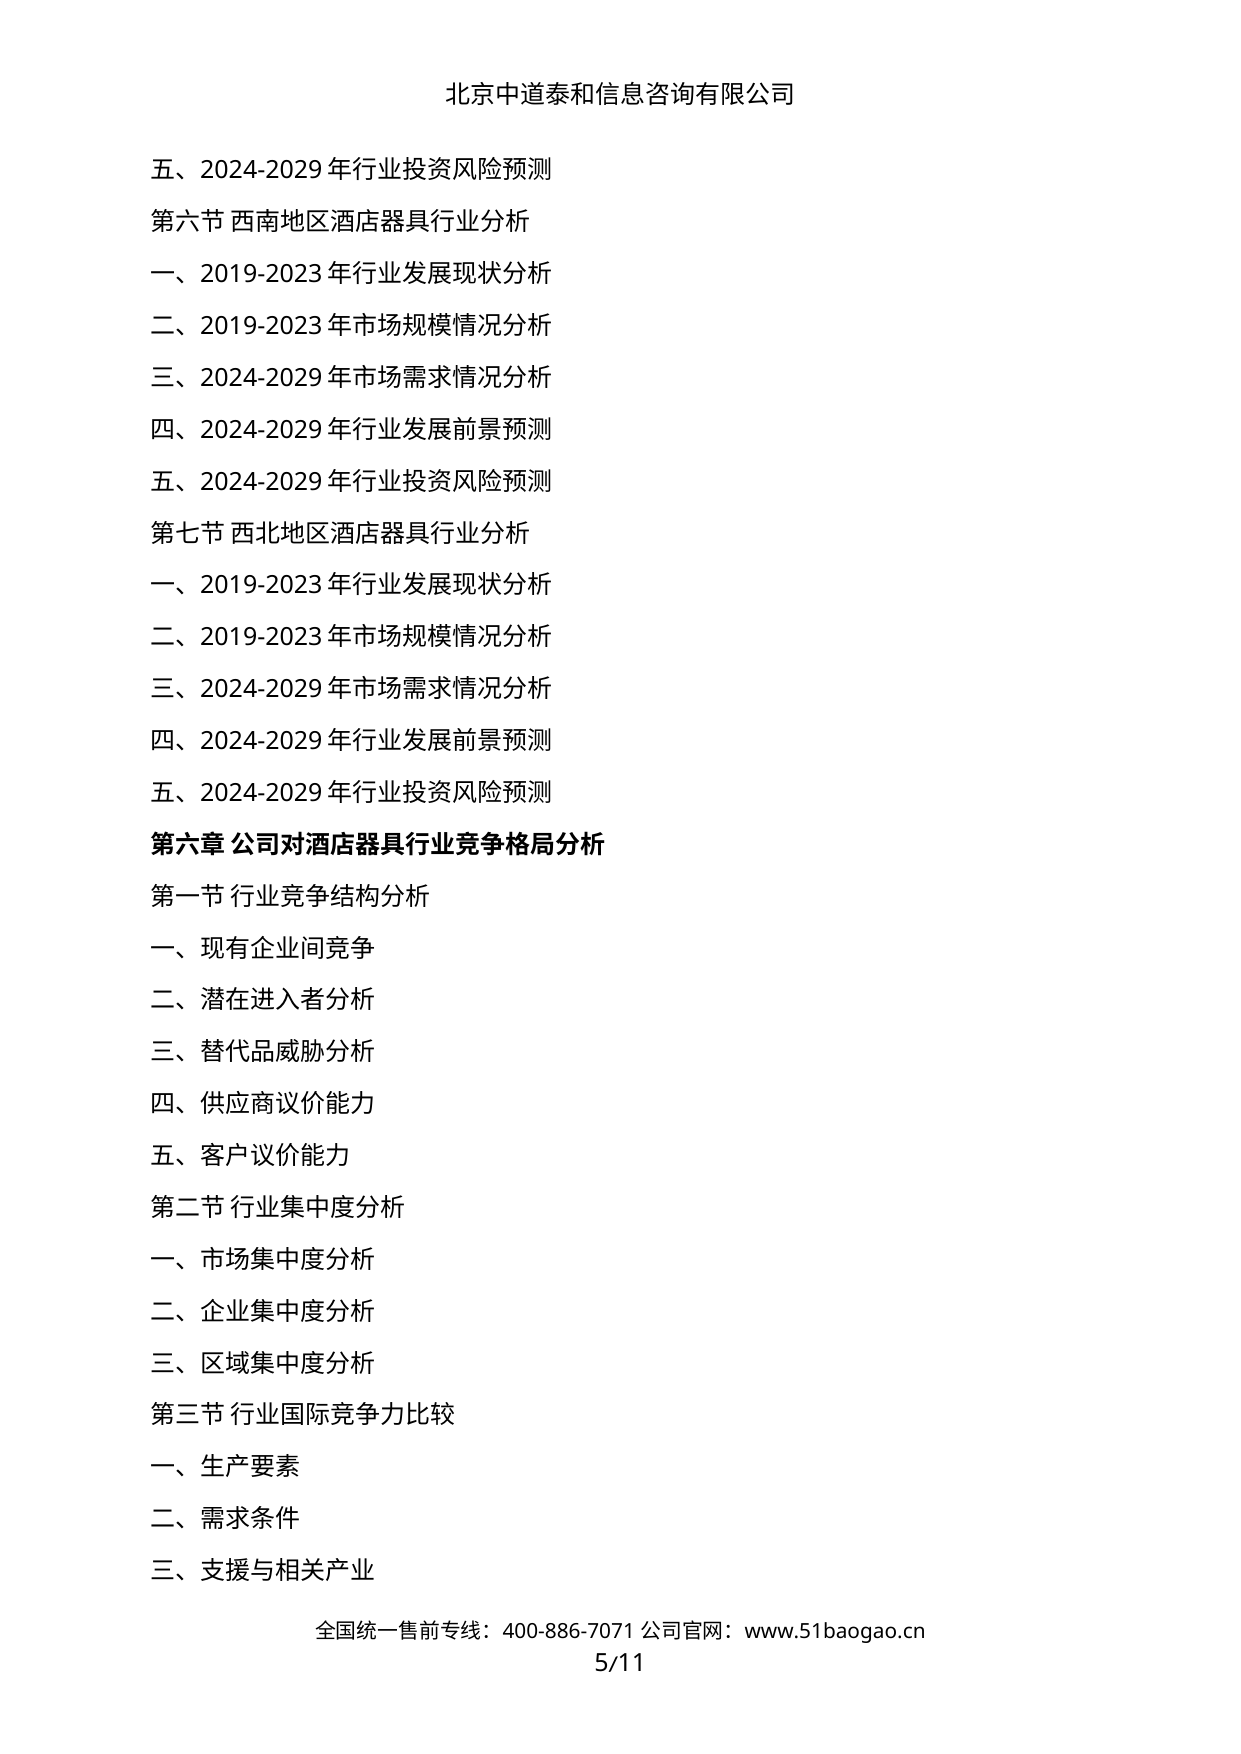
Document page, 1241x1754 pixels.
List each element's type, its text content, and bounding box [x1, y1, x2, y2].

text 三、替代品威胁分析 [150, 1032, 1090, 1068]
text 三、2024-2029年市场需求情况分析 [150, 357, 1090, 394]
text 二、2019-2023年市场规模情况分析 [150, 306, 1090, 342]
text 五、2024-2029年行业投资风险预测 [150, 461, 1090, 497]
text 二、潜在进入者分析 [150, 980, 1090, 1016]
text 五、2024-2029年行业投资风险预测 [150, 150, 1090, 186]
text 二、2019-2023年市场规模情况分析 [150, 617, 1090, 653]
text 第六节 西南地区酒店器具行业分析 [150, 202, 1090, 238]
text 一、2019-2023年行业发展现状分析 [150, 254, 1090, 290]
text 二、需求条件 [150, 1499, 1090, 1535]
text 五、客户议价能力 [150, 1136, 1090, 1172]
text 三、区域集中度分析 [150, 1343, 1090, 1379]
text 二、企业集中度分析 [150, 1291, 1090, 1327]
text 四、2024-2029年行业发展前景预测 [150, 409, 1090, 446]
text 三、支援与相关产业 [150, 1551, 1090, 1587]
text 五、2024-2029年行业投资风险预测 [150, 772, 1090, 809]
text 一、现有企业间竞争 [150, 928, 1090, 964]
text 第七节 西北地区酒店器具行业分析 [150, 513, 1090, 549]
text 一、生产要素 [150, 1447, 1090, 1483]
text 第六章 公司对酒店器具行业竞争格局分析 [150, 824, 1090, 861]
text 四、2024-2029年行业发展前景预测 [150, 721, 1090, 757]
text 第二节 行业集中度分析 [150, 1187, 1090, 1224]
text 第一节 行业竞争结构分析 [150, 876, 1090, 912]
text 三、2024-2029年市场需求情况分析 [150, 669, 1090, 705]
text 四、供应商议价能力 [150, 1084, 1090, 1120]
text 一、市场集中度分析 [150, 1239, 1090, 1276]
text 一、2019-2023年行业发展现状分析 [150, 565, 1090, 601]
text 第三节 行业国际竞争力比较 [150, 1395, 1090, 1431]
